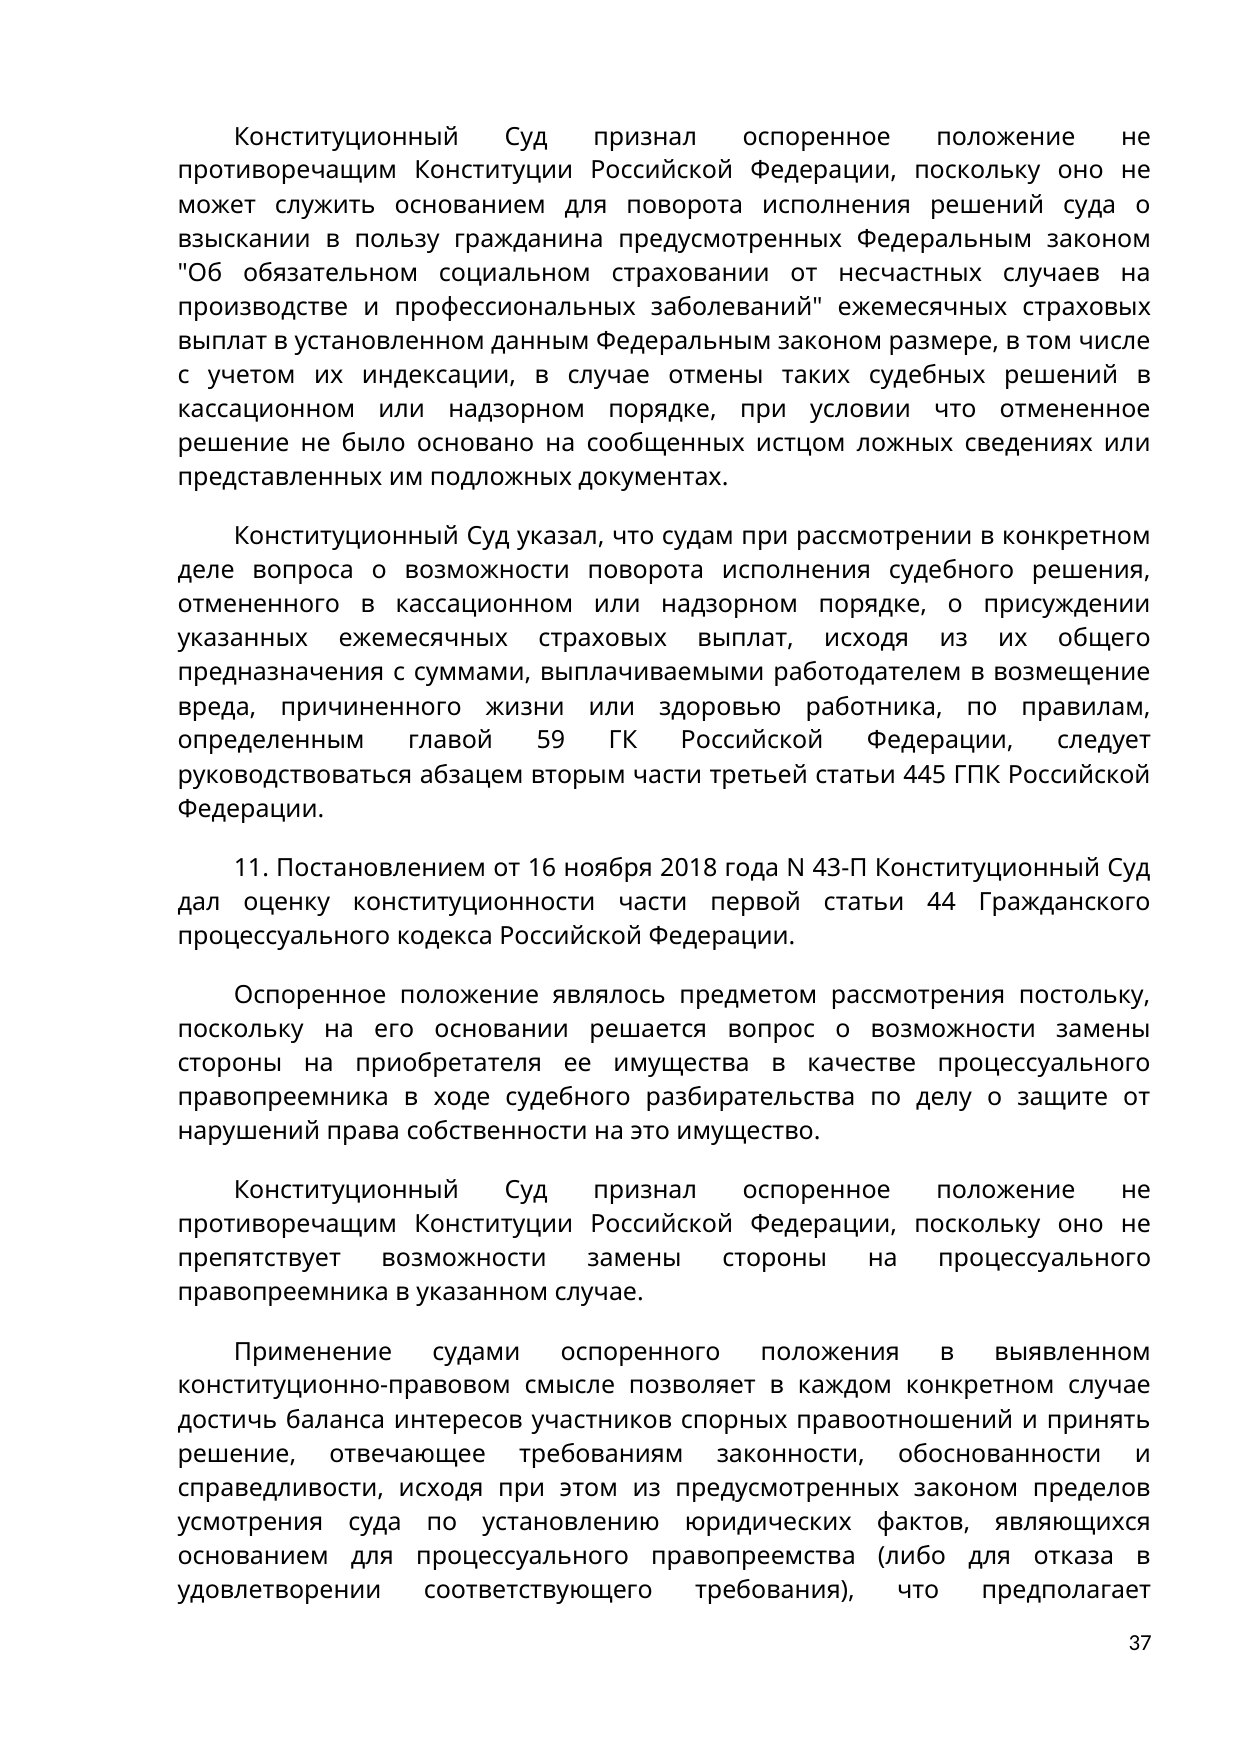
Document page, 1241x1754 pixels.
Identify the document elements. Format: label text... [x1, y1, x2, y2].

text Конституционный Суд признал оспоренное положение не противоречащим Конституции Российской Федерации, поскольку оно не препятствует возможности замены стороны на процессуального правопреемника в указанном случае. [177, 1172, 1152, 1308]
text Конституционный Суд признал оспоренное положение не противоречащим Конституции Российской Федерации, поскольку оно не может служить основанием для поворота исполнения решений суда о взыскании в пользу гражданина предусмотренных Федеральным законом "Об обязательном социальном страховании от несчастных случаев на производстве и профессиональных заболеваний" ежемесячных страховых выплат в установленном данным Федеральным законом размере, в том числе с учетом их индексации, в случае отмены таких судебных решений в кассационном или надзорном порядке, при условии что отмененное решение не было основано на сообщенных истцом ложных сведениях или представленных им подложных документах. [177, 118, 1152, 493]
text Оспоренное положение являлось предметом рассмотрения постольку, поскольку на его основании решается вопрос о возможности замены стороны на приобретателя ее имущества в качестве процессуального правопреемника в ходе судебного разбирательства по делу о защите от нарушений права собственности на это имущество. [177, 977, 1152, 1147]
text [177, 1333, 1152, 1606]
text 11. Постановлением от 16 ноября 2018 года N 43-П Конституционный Суд дал оценку конституционности части первой статьи 44 Гражданского процессуального кодекса Российской Федерации. [177, 849, 1152, 952]
text Конституционный Суд указал, что судам при рассмотрении в конкретном деле вопроса о возможности поворота исполнения судебного решения, отмененного в кассационном или надзорном порядке, о присуждении указанных ежемесячных страховых выплат, исходя из их общего предназначения с суммами, выплачиваемыми работодателем в возмещение вреда, причиненного жизни или здоровью работника, по правилам, определенным главой 59 ГК Российской Федерации, следует руководствоваться абзацем вторым части третьей статьи 445 ГПК Российской Федерации. [177, 518, 1152, 824]
